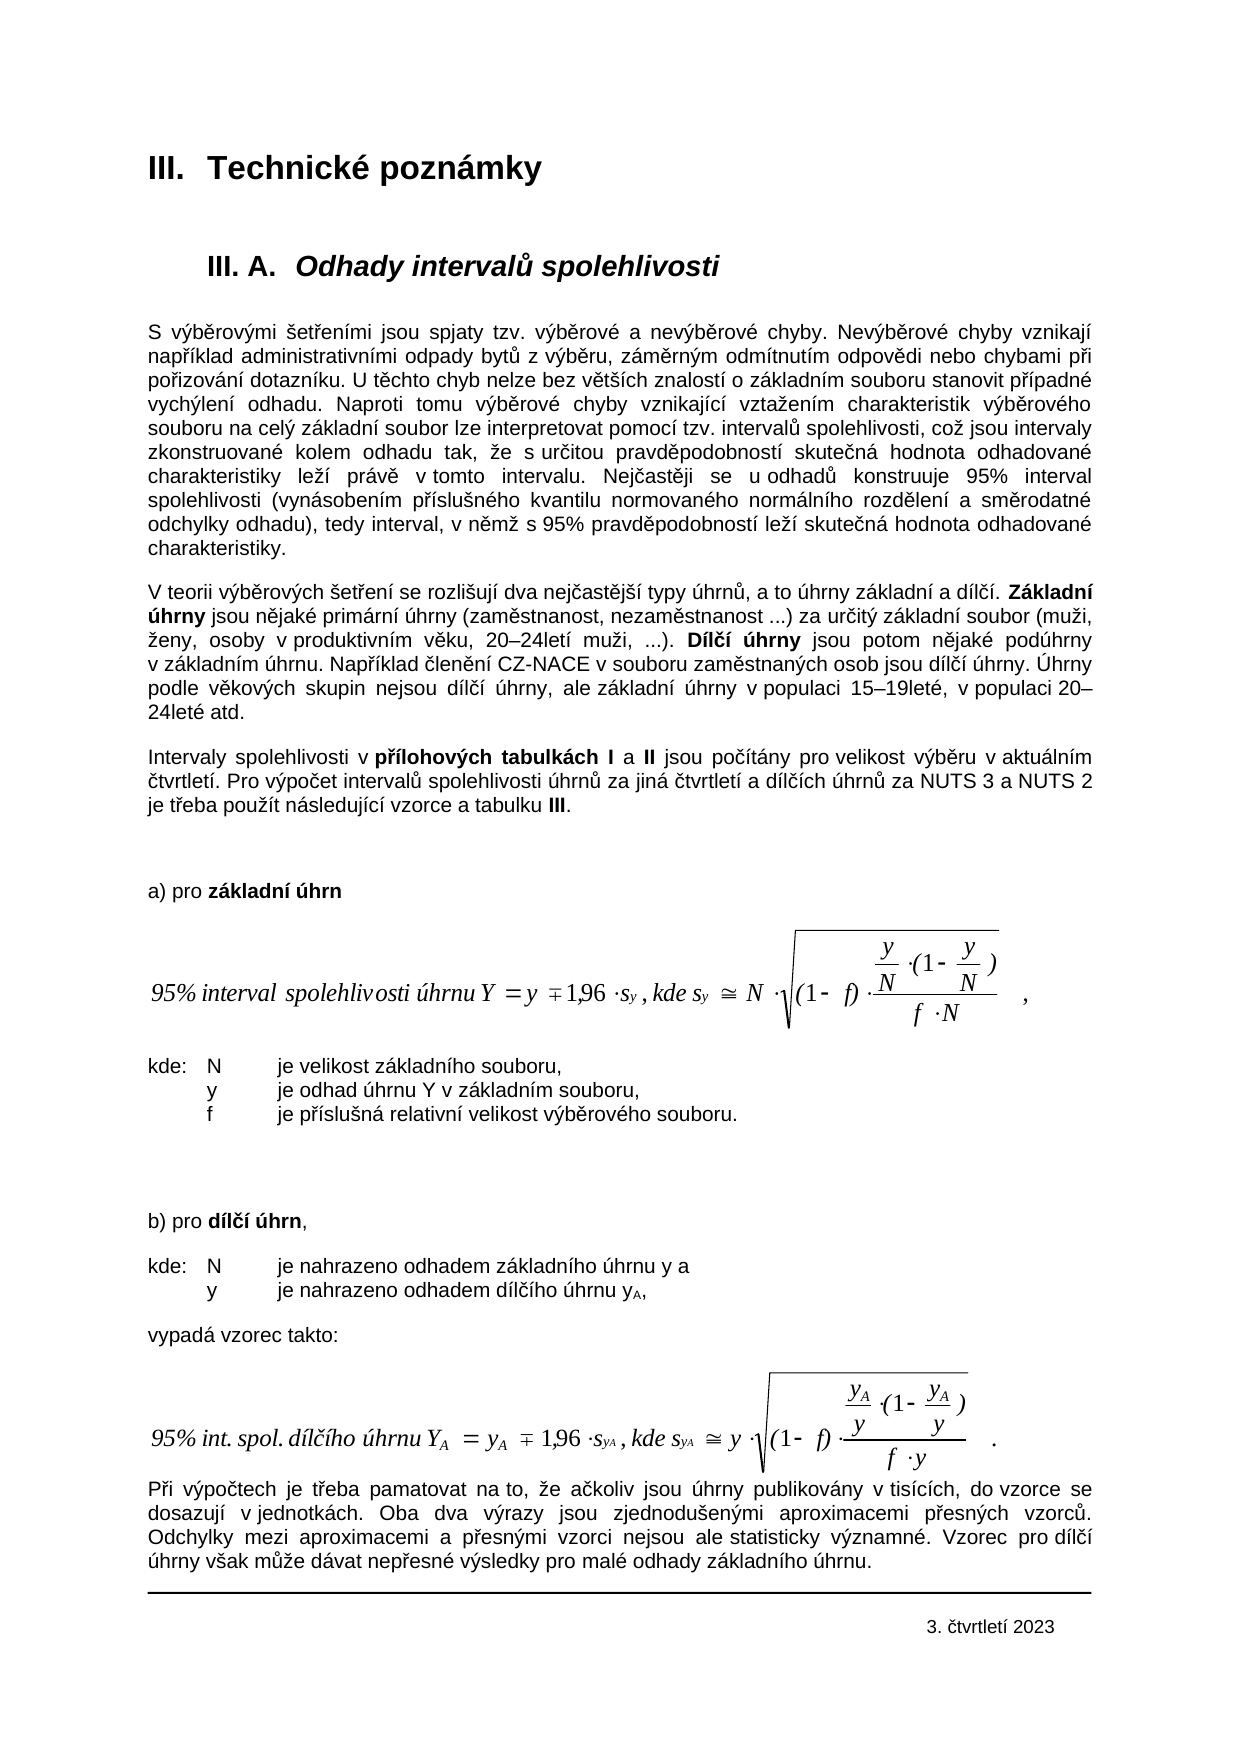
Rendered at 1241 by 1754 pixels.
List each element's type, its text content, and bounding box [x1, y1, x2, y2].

text vypadá vzorec takto: [148, 1323, 1092, 1347]
text kde: N je velikost základního souboru, [148, 1054, 1092, 1078]
text V teorii výběrových šetření se rozlišují dva nejčastější typy úhrnů, a to úhrny základní a dílčí. Základní úhrny jsou nějaké primární úhrny (zaměstnanost, nezaměstnanost ...) za určitý základní soubor (muži, ženy, osoby v produktivním věku, 20–24letí muži, ...). Dílčí úhrny jsou potom nějaké podúhrny v základním úhrnu. Například členění CZ-NACE v souboru zaměstnaných osob jsou dílčí úhrny. Úhrny podle věkových skupin nejsou dílčí úhrny, ale základní úhrny v populaci 15–19leté, v populaci 20–24leté atd. [148, 580, 1092, 724]
text y je nahrazeno odhadem dílčího úhrnu yA, [148, 1278, 1092, 1302]
subtitle Odhady intervalů spolehlivosti [207, 249, 1092, 282]
text f je příslušná relativní velikost výběrového souboru. [148, 1102, 1092, 1126]
text S výběrovými šetřeními jsou spjaty tzv. výběrové a nevýběrové chyby. Nevýběrové chyby vznikají například administrativními odpady bytů z výběru, záměrným odmítnutím odpovědi nebo chybami při pořizování dotazníku. U těchto chyb nelze bez větších znalostí o základním souboru stanovit případné vychýlení odhadu. Naproti tomu výběrové chyby vznikající vztažením charakteristik výběrového souboru na celý základní soubor lze interpretovat pomocí tzv. intervalů spolehlivosti, což jsou intervaly zkonstruované kolem odhadu tak, že s určitou pravděpodobností skutečná hodnota odhadované charakteristiky leží právě v tomto intervalu. Nejčastěji se u odhadů konstruuje 95% interval spolehlivosti (vynásobením příslušného kvantilu normovaného normálního rozdělení a směrodatné odchylky odhadu), tedy interval, v němž s 95% pravděpodobností leží skutečná hodnota odhadované charakteristiky. [148, 320, 1092, 559]
text Při výpočtech je třeba pamatovat na to, že ačkoliv jsou úhrny publikovány v tisících, do vzorce se dosazují v jednotkách. Oba dva výrazy jsou zjednodušenými aproximacemi přesných vzorců. Odchylky mezi aproximacemi a přesnými vzorci nejsou ale statisticky významné. Vzorec pro dílčí úhrny však může dávat nepřesné výsledky pro malé odhady základního úhrnu. [148, 1477, 1092, 1573]
text kde: N je nahrazeno odhadem základního úhrnu y a [148, 1254, 1092, 1278]
text a) pro základní úhrn [148, 879, 1092, 903]
text Intervaly spolehlivosti v přílohových tabulkách I a II jsou počítány pro velikost výběru v aktuálním čtvrtletí. Pro výpočet intervalů spolehlivosti úhrnů za jiná čtvrtletí a dílčích úhrnů za NUTS 3 a NUTS 2 je třeba použít následující vzorce a tabulku III. [148, 745, 1092, 817]
text b) pro dílčí úhrn, [148, 1209, 1092, 1233]
text y je odhad úhrnu Y v základním souboru, [148, 1078, 1092, 1102]
subtitle Technické poznámky [148, 148, 1092, 186]
